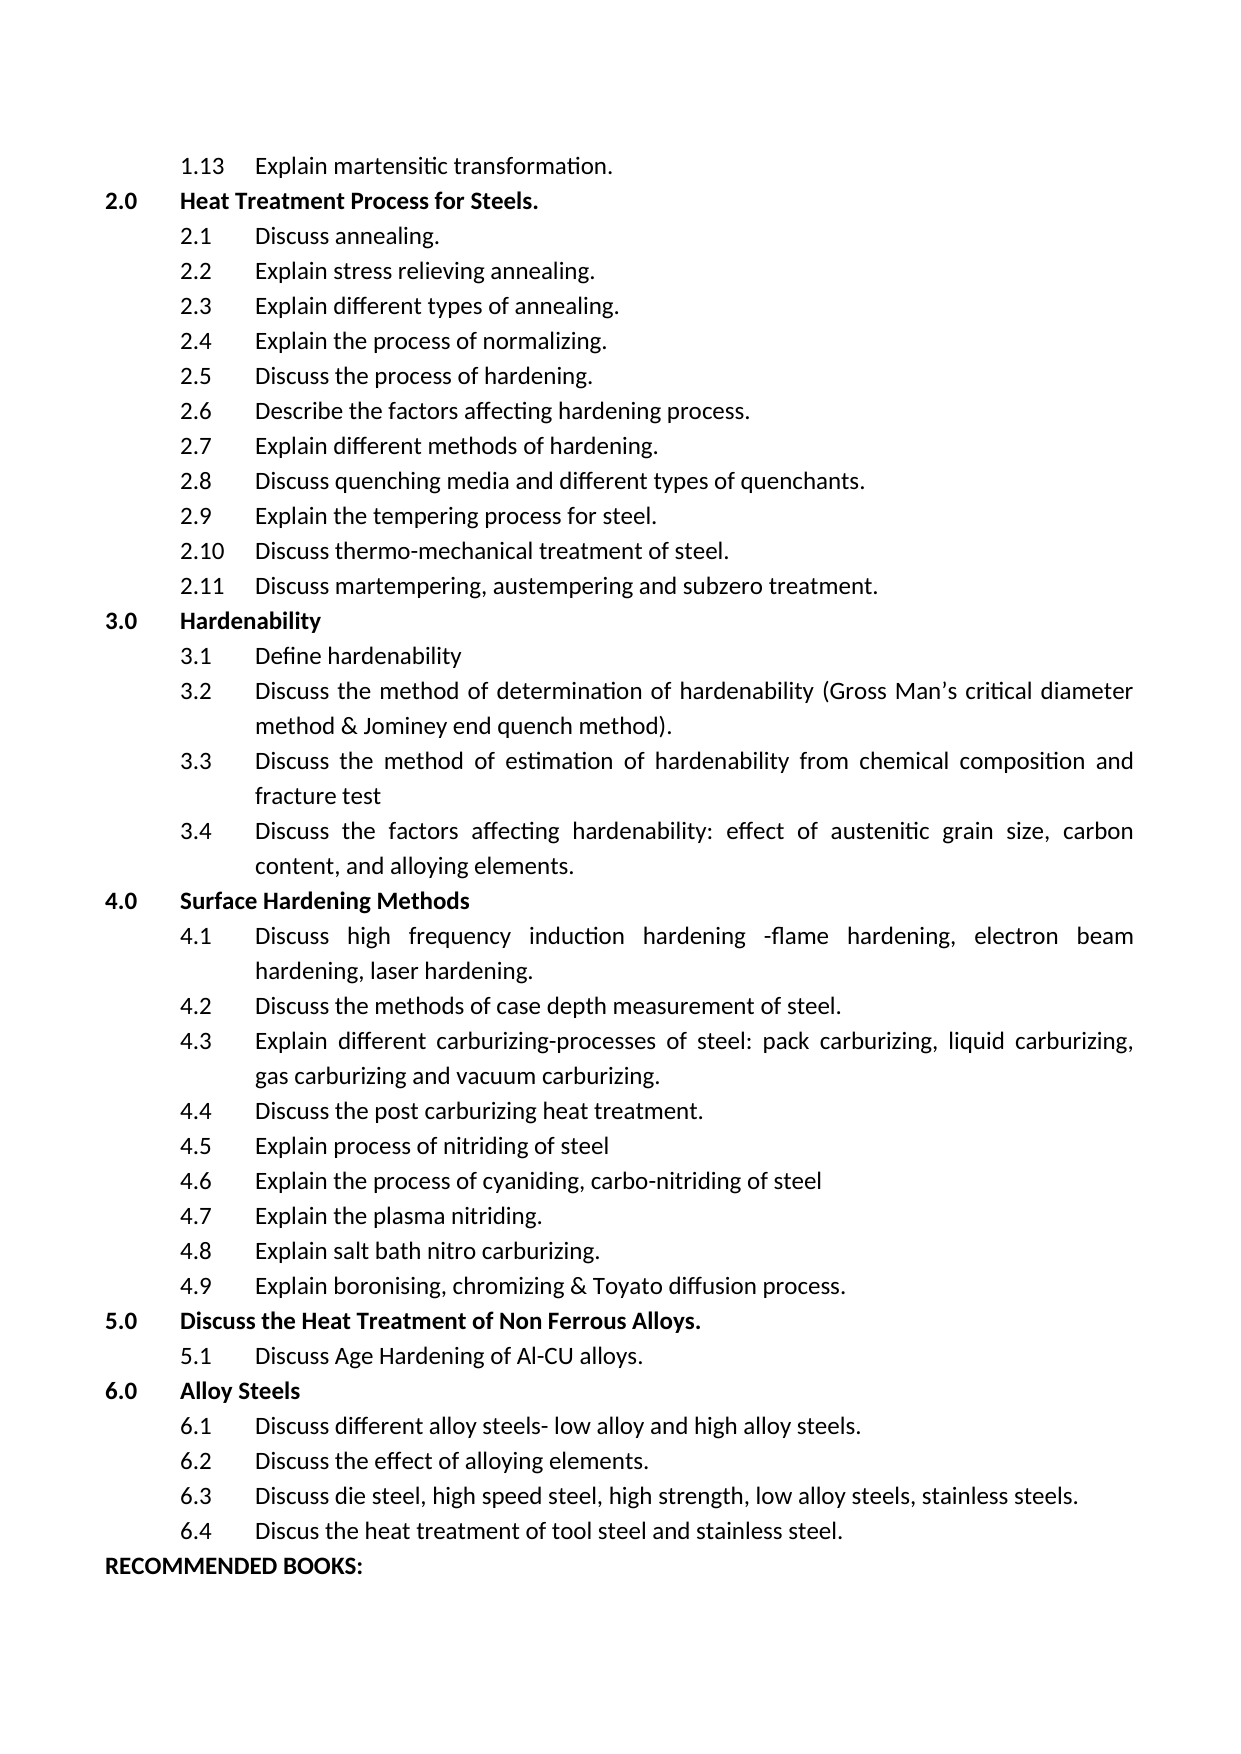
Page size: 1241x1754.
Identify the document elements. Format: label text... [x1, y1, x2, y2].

text 2.1 Discuss annealing. [105, 220, 1135, 251]
text 2.5 Discuss the process of hardening. [105, 360, 1135, 391]
text 4.2 Discuss the methods of case depth measurement of steel. [105, 990, 1135, 1021]
text 4.1 Discuss high frequency induction hardening -flame hardening, electron beam hardening, laser hardening. [180, 920, 1135, 986]
text 4.6 Explain the process of cyaniding, carbo-nitriding of steel [105, 1165, 1135, 1196]
text 2.10 Discuss thermo-mechanical treatment of steel. [105, 535, 1135, 566]
text 2.3 Explain different types of annealing. [105, 290, 1135, 321]
text 2.2 Explain stress relieving annealing. [105, 255, 1135, 286]
text 6.3 Discuss die steel, high speed steel, high strength, low alloy steels, stainless steels. [105, 1480, 1135, 1511]
text 2.4 Explain the process of normalizing. [105, 325, 1135, 356]
text 4.8 Explain salt bath nitro carburizing. [105, 1235, 1135, 1266]
text RECOMMENDED BOOKS: [105, 1550, 1135, 1581]
text 2.6 Describe the factors affecting hardening process. [105, 395, 1135, 426]
text 2.9 Explain the tempering process for steel. [105, 500, 1135, 531]
text 5.0 Discuss the Heat Treatment of Non Ferrous Alloys. [105, 1305, 1135, 1336]
text 4.9 Explain boronising, chromizing & Toyato diffusion process. [105, 1270, 1135, 1301]
text 6.4 Discus the heat treatment of tool steel and stainless steel. [105, 1515, 1135, 1546]
text 4.5 Explain process of nitriding of steel [105, 1130, 1135, 1161]
text 2.0 Heat Treatment Process for Steels. [105, 185, 1135, 216]
text 6.2 Discuss the effect of alloying elements. [105, 1445, 1135, 1476]
text 2.7 Explain different methods of hardening. [105, 430, 1135, 461]
text 3.1 Define hardenability [105, 640, 1135, 671]
text 6.1 Discuss different alloy steels- low alloy and high alloy steels. [105, 1410, 1135, 1441]
text 3.2 Discuss the method of determination of hardenability (Gross Man’s critical diameter method & Jominey end quench method). [180, 675, 1135, 741]
text 3.4 Discuss the factors affecting hardenability: effect of austenitic grain size, carbon content, and alloying elements. [180, 815, 1135, 881]
text 4.0 Surface Hardening Methods [105, 885, 1135, 916]
text 4.3 Explain different carburizing-processes of steel: pack carburizing, liquid carburizing, gas carburizing and vacuum carburizing. [180, 1025, 1135, 1091]
text 5.1 Discuss Age Hardening of Al-CU alloys. [105, 1340, 1135, 1371]
text 4.4 Discuss the post carburizing heat treatment. [105, 1095, 1135, 1126]
text 6.0 Alloy Steels [105, 1375, 1135, 1406]
text 2.8 Discuss quenching media and different types of quenchants. [105, 465, 1135, 496]
text 3.3 Discuss the method of estimation of hardenability from chemical composition and fracture test [180, 745, 1135, 811]
text 3.0 Hardenability [105, 605, 1135, 636]
text 2.11 Discuss martempering, austempering and subzero treatment. [105, 570, 1135, 601]
text 4.7 Explain the plasma nitriding. [105, 1200, 1135, 1231]
text 1.13 Explain martensitic transformation. [105, 150, 1135, 181]
